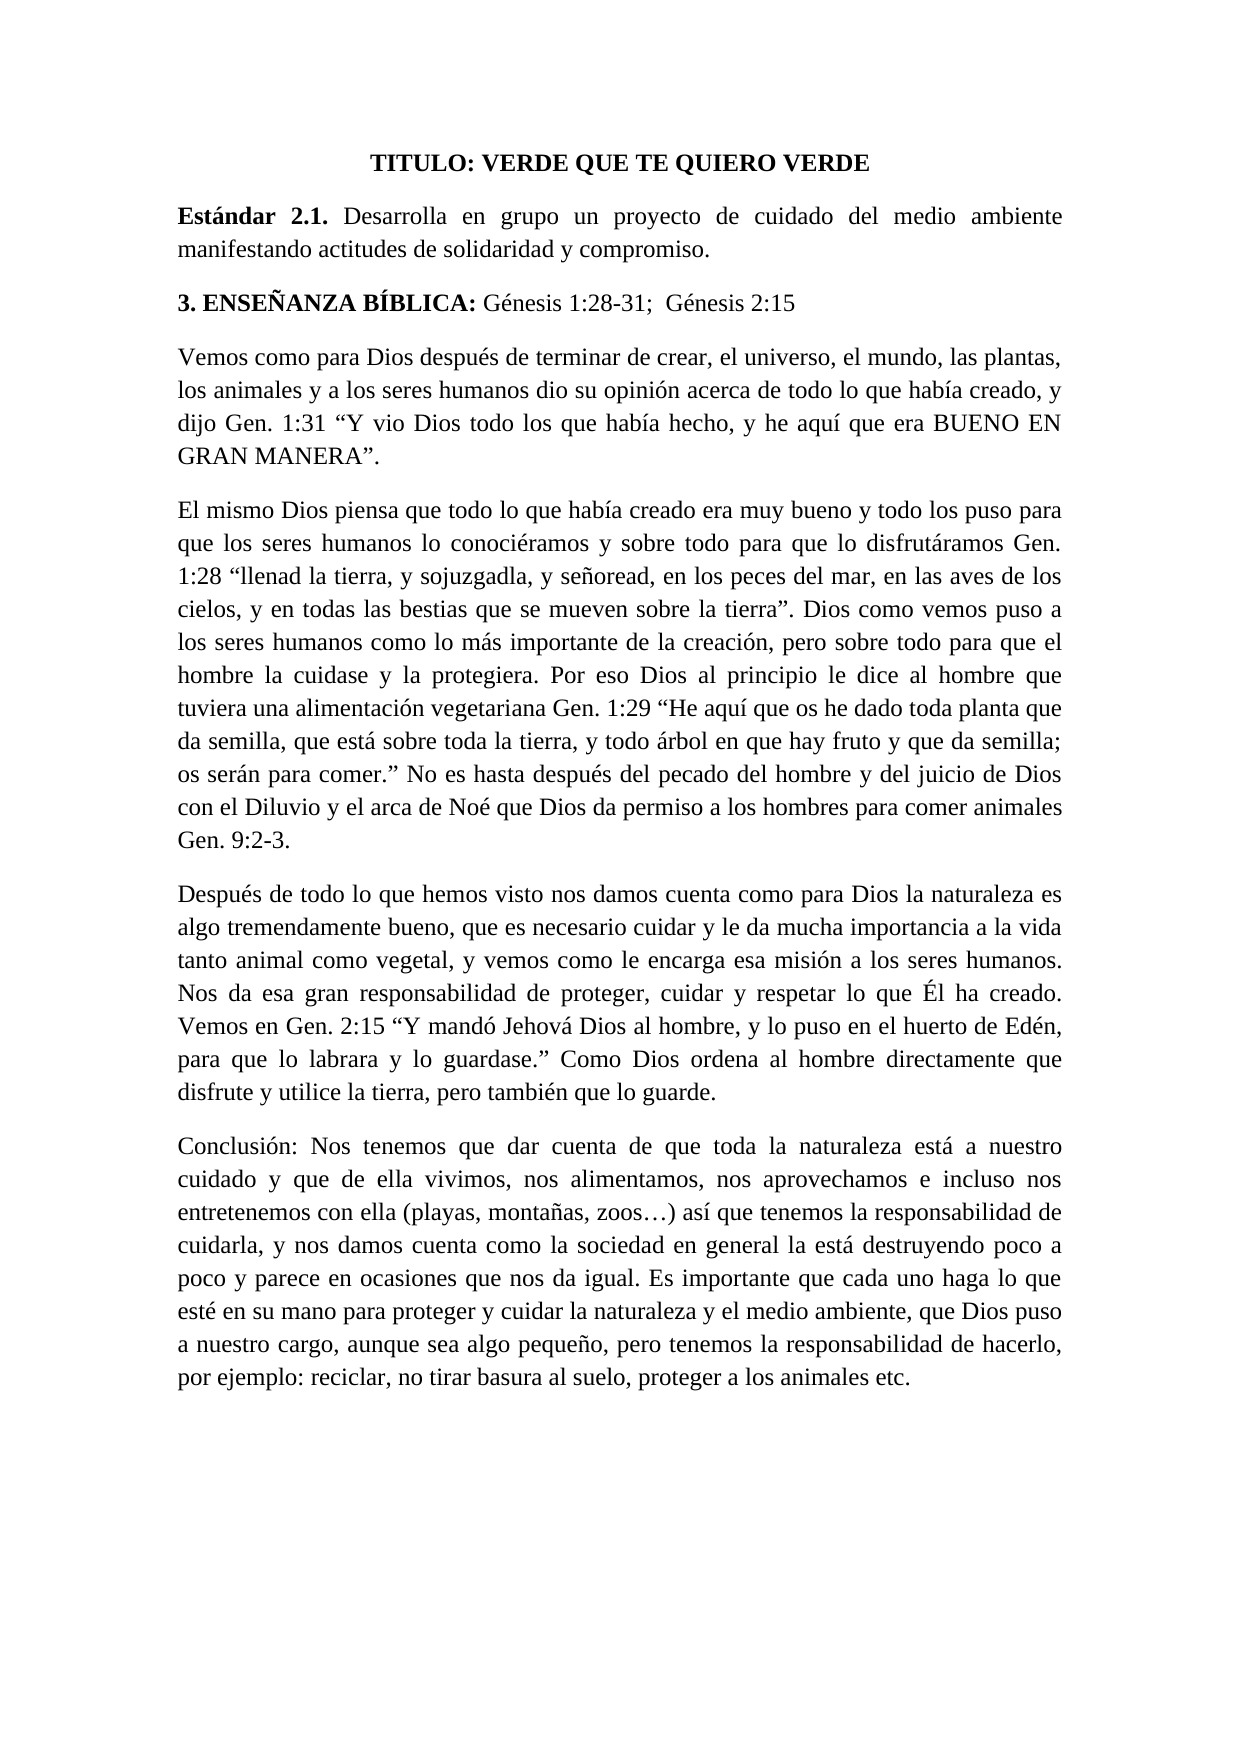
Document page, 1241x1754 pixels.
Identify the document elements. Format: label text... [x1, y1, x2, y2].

text Vemos como para Dios después de terminar de crear, el universo, el mundo, las plantas, los animales y a los seres humanos dio su opinión acerca de todo lo que había creado, y dijo Gen. 1:31 “Y vio Dios todo los que había hecho, y he aquí que era BUENO EN GRAN MANERA”. [177, 342, 1063, 470]
text Después de todo lo que hemos visto nos damos cuenta como para Dios la naturaleza es algo tremendamente bueno, que es necesario cuidar y le da mucha importancia a la vida tanto animal como vegetal, y vemos como le encarga esa misión a los seres humanos. Nos da esa gran responsabilidad de proteger, cuidar y respetar lo que Él ha creado. Vemos en Gen. 2:15 “Y mandó Jehová Dios al hombre, y lo puso en el huerto de Edén, para que lo labrara y lo guardase.” Como Dios ordena al hombre directamente que disfrute y utilice la tierra, pero también que lo guarde. [177, 879, 1063, 1106]
text Estándar 2.1. Desarrolla en grupo un proyecto de cuidado del medio ambiente manifestando actitudes de solidaridad y compromiso. [177, 201, 1063, 263]
text TITULO: VERDE QUE TE QUIERO VERDE [177, 148, 1063, 176]
text Conclusión: Nos tenemos que dar cuenta de que toda la naturaleza está a nuestro cuidado y que de ella vivimos, nos alimentamos, nos aprovechamos e incluso nos entretenemos con ella (playas, montañas, zoos…) así que tenemos la responsabilidad de cuidarla, y nos damos cuenta como la sociedad en general la está destruyendo poco a poco y parece en ocasiones que nos da igual. Es importante que cada uno haga lo que esté en su mano para proteger y cuidar la naturaleza y el medio ambiente, que Dios puso a nuestro cargo, aunque sea algo pequeño, pero tenemos la responsabilidad de hacerlo, por ejemplo: reciclar, no tirar basura al suelo, proteger a los animales etc. [177, 1131, 1063, 1391]
text 3. ENSEÑANZA BÍBLICA: Génesis 1:28-31; Génesis 2:15 [177, 288, 1063, 317]
text El mismo Dios piensa que todo lo que había creado era muy bueno y todo los puso para que los seres humanos lo conociéramos y sobre todo para que lo disfrutáramos Gen. 1:28 “llenad la tierra, y sojuzgadla, y señoread, en los peces del mar, en las aves de los cielos, y en todas las bestias que se mueven sobre la tierra”. Dios como vemos puso a los seres humanos como lo más importante de la creación, pero sobre todo para que el hombre la cuidase y la protegiera. Por eso Dios al principio le dice al hombre que tuviera una alimentación vegetariana Gen. 1:29 “He aquí que os he dado toda planta que da semilla, que está sobre toda la tierra, y todo árbol en que hay fruto y que da semilla; os serán para comer.” No es hasta después del pecado del hombre y del juicio de Dios con el Diluvio y el arca de Noé que Dios da permiso a los hombres para comer animales Gen. 9:2-3. [177, 495, 1063, 854]
